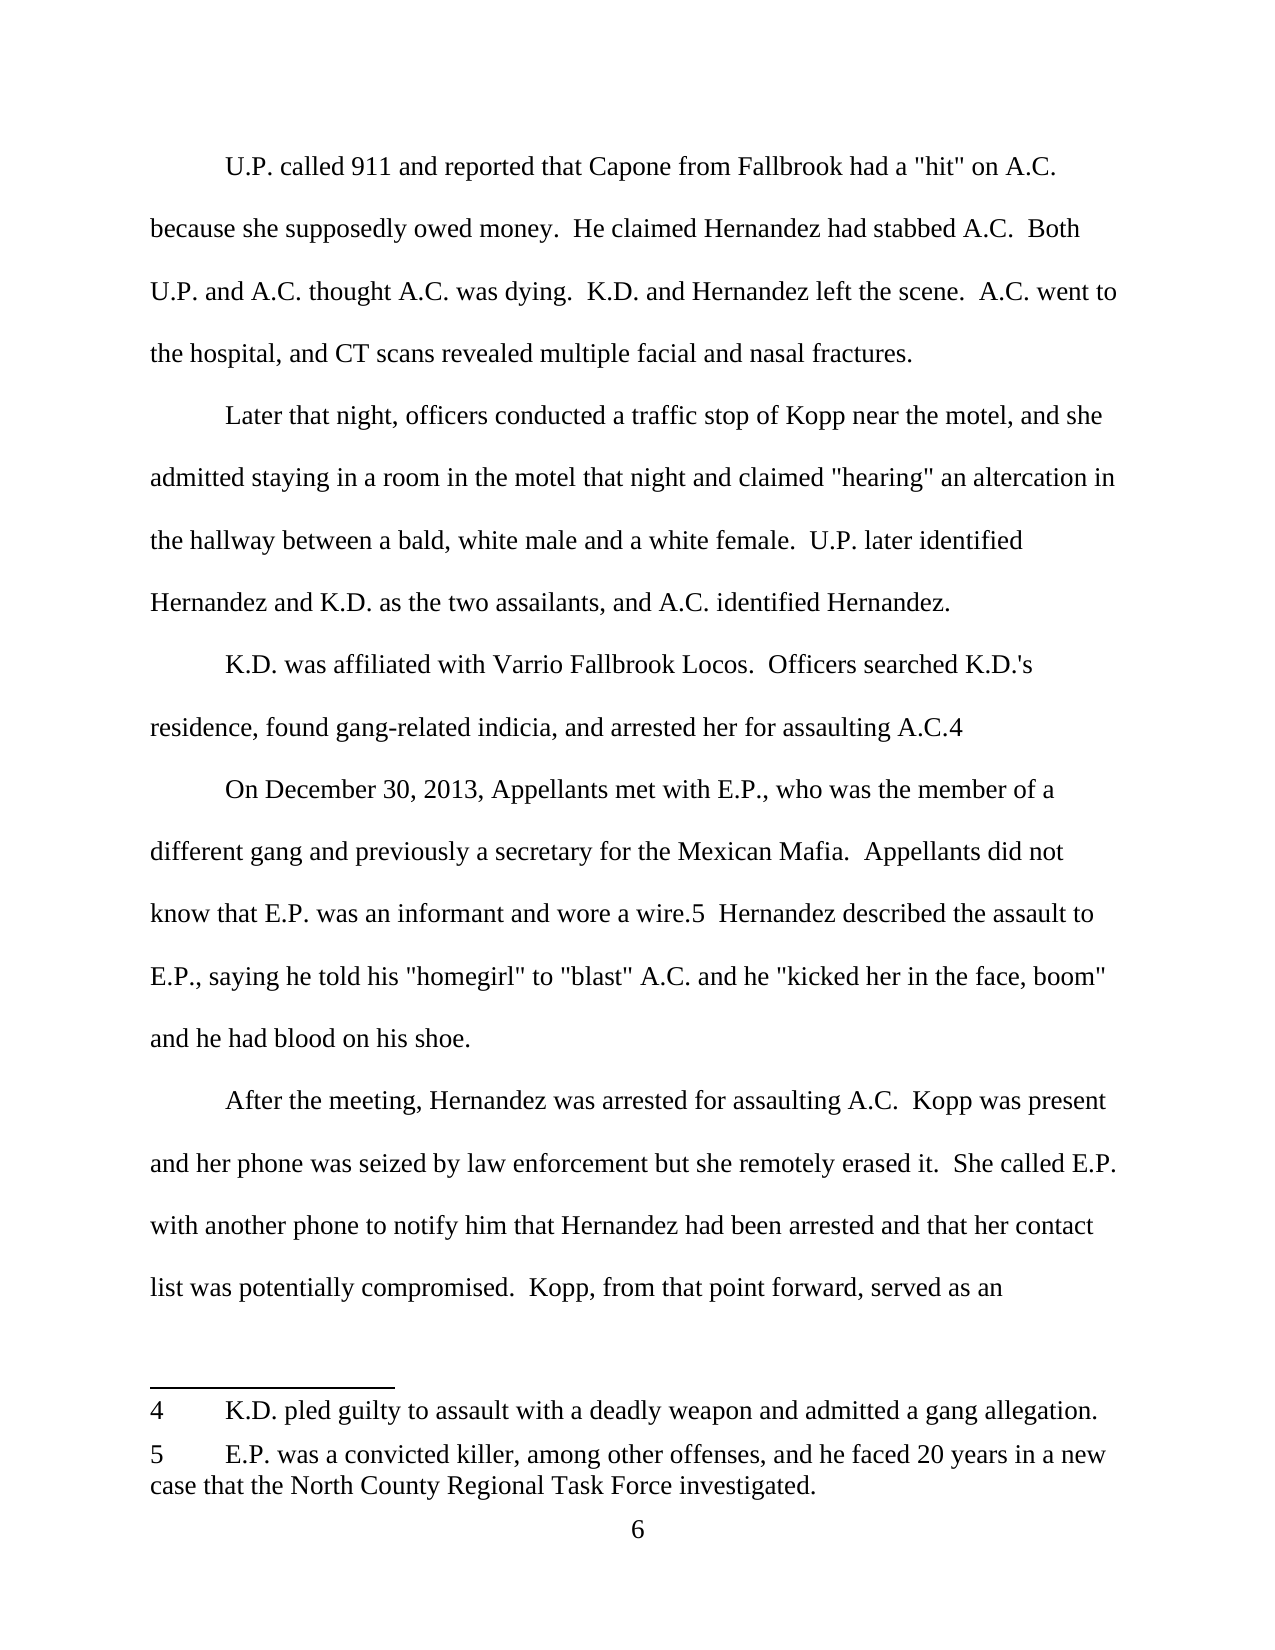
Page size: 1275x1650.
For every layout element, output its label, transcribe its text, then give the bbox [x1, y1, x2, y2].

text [150, 1084, 1125, 1302]
text On December 30, 2013, Appellants met with E.P., who was the member of a different gang and previously a secretary for the Mexican Mafia. Appellants did not know that E.P. was an informant and wore a wire. Hernandez described the assault to E.P., saying he told his "homegirl" to "blast" A.C. and he "kicked her in the face, boom" and he had blood on his shoe. [150, 773, 1125, 1053]
text Later that night, officers conducted a traffic stop of Kopp near the motel, and she admitted staying in a room in the motel that night and claimed "hearing" an altercation in the hallway between a bald, white male and a white female. U.P. later identified Hernandez and K.D. as the two assailants, and A.C. identified Hernandez. [150, 399, 1125, 617]
text U.P. called 911 and reported that Capone from Fallbrook had a "hit" on A.C. because she supposedly owed money. He claimed Hernandez had stabbed A.C. Both U.P. and A.C. thought A.C. was dying. K.D. and Hernandez left the scene. A.C. went to the hospital, and CT scans revealed multiple facial and nasal fractures. [150, 150, 1125, 368]
text K.D. was affiliated with Varrio Fallbrook Locos. Officers searched K.D.'s residence, found gang-related indicia, and arrested her for assaulting A.C. [150, 648, 1125, 742]
